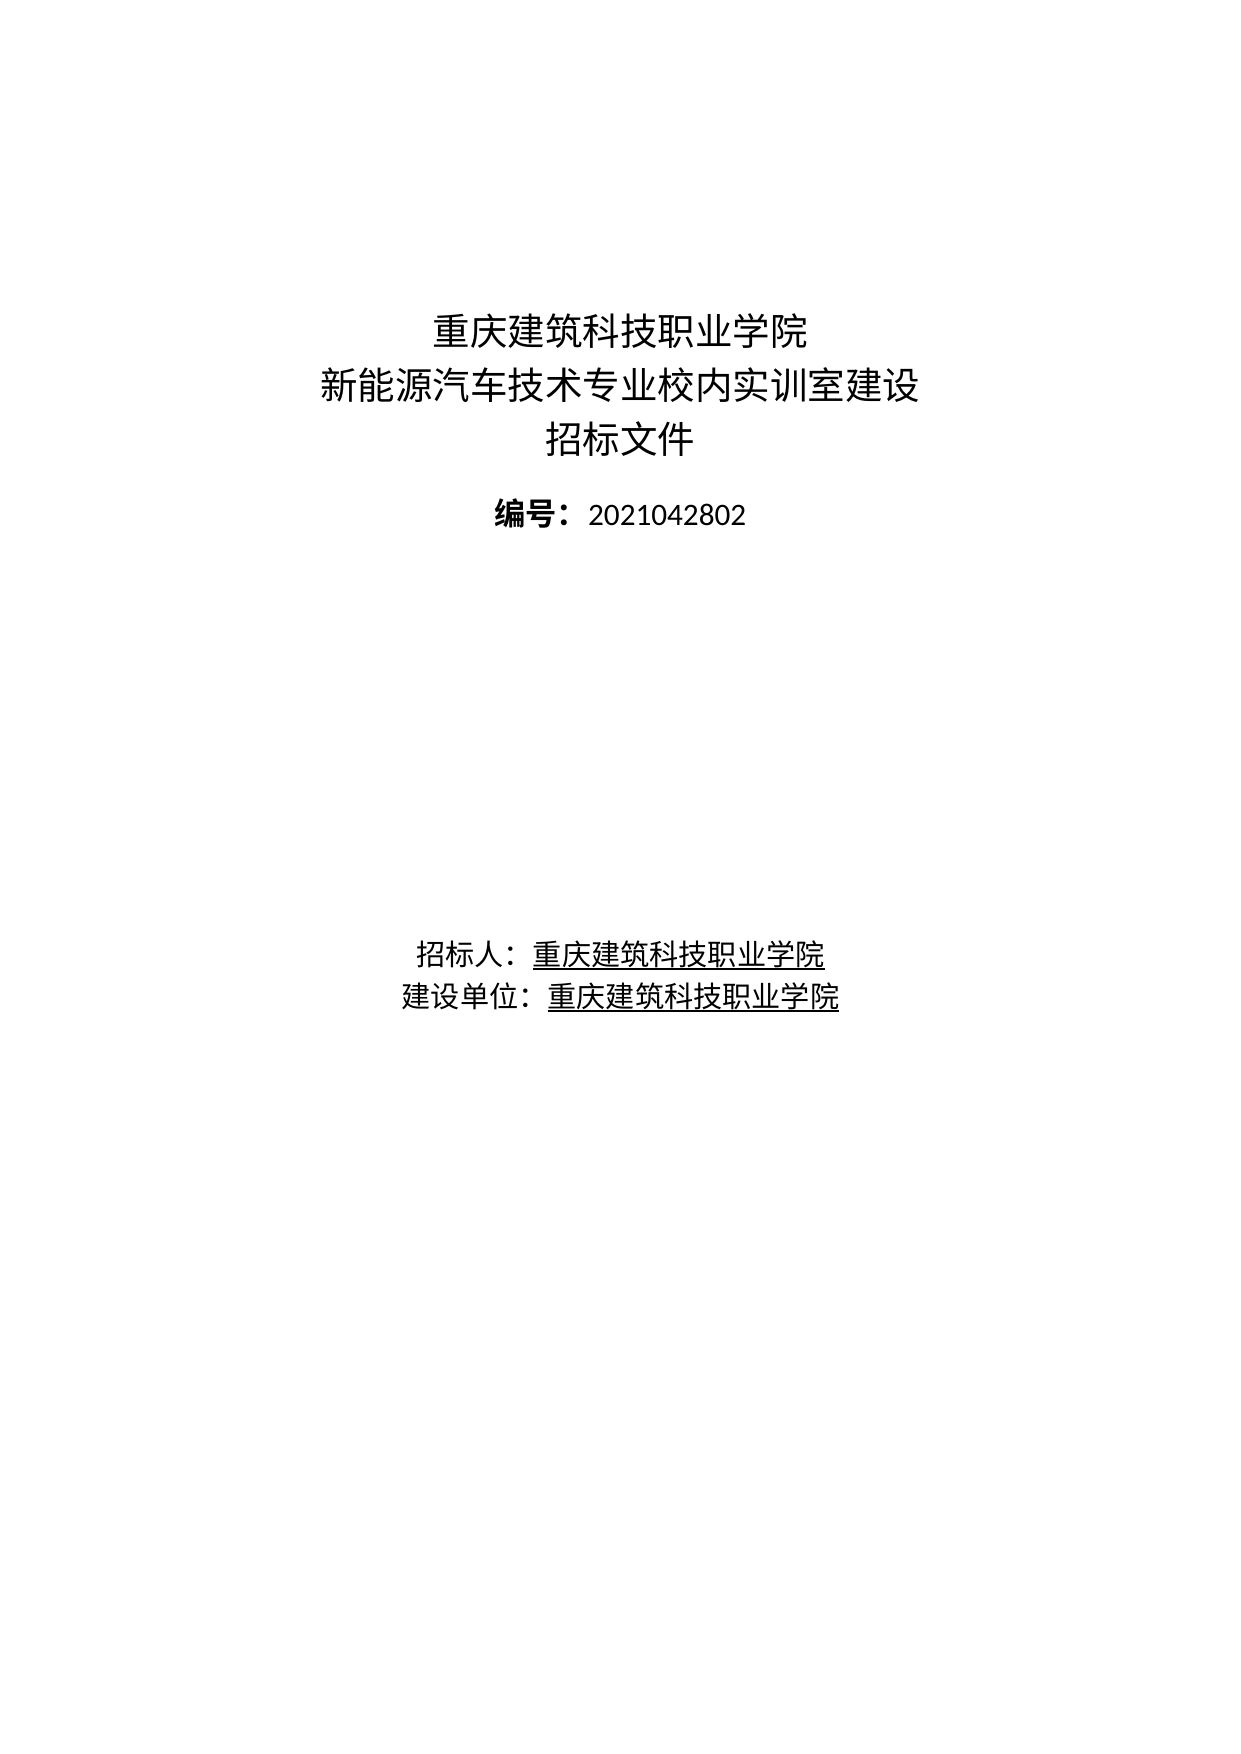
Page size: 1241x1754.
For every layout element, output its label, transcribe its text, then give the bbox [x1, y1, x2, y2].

text 建设单位：重庆建筑科技职业学院 [118, 974, 1122, 1016]
text 新能源汽车技术专业校内实训室建设 [118, 356, 1122, 410]
text 招标人：重庆建筑科技职业学院 [118, 932, 1122, 974]
text 招标文件 [118, 410, 1122, 464]
text 重庆建筑科技职业学院 [118, 301, 1122, 356]
text 编号：2021042802 [118, 489, 1122, 534]
